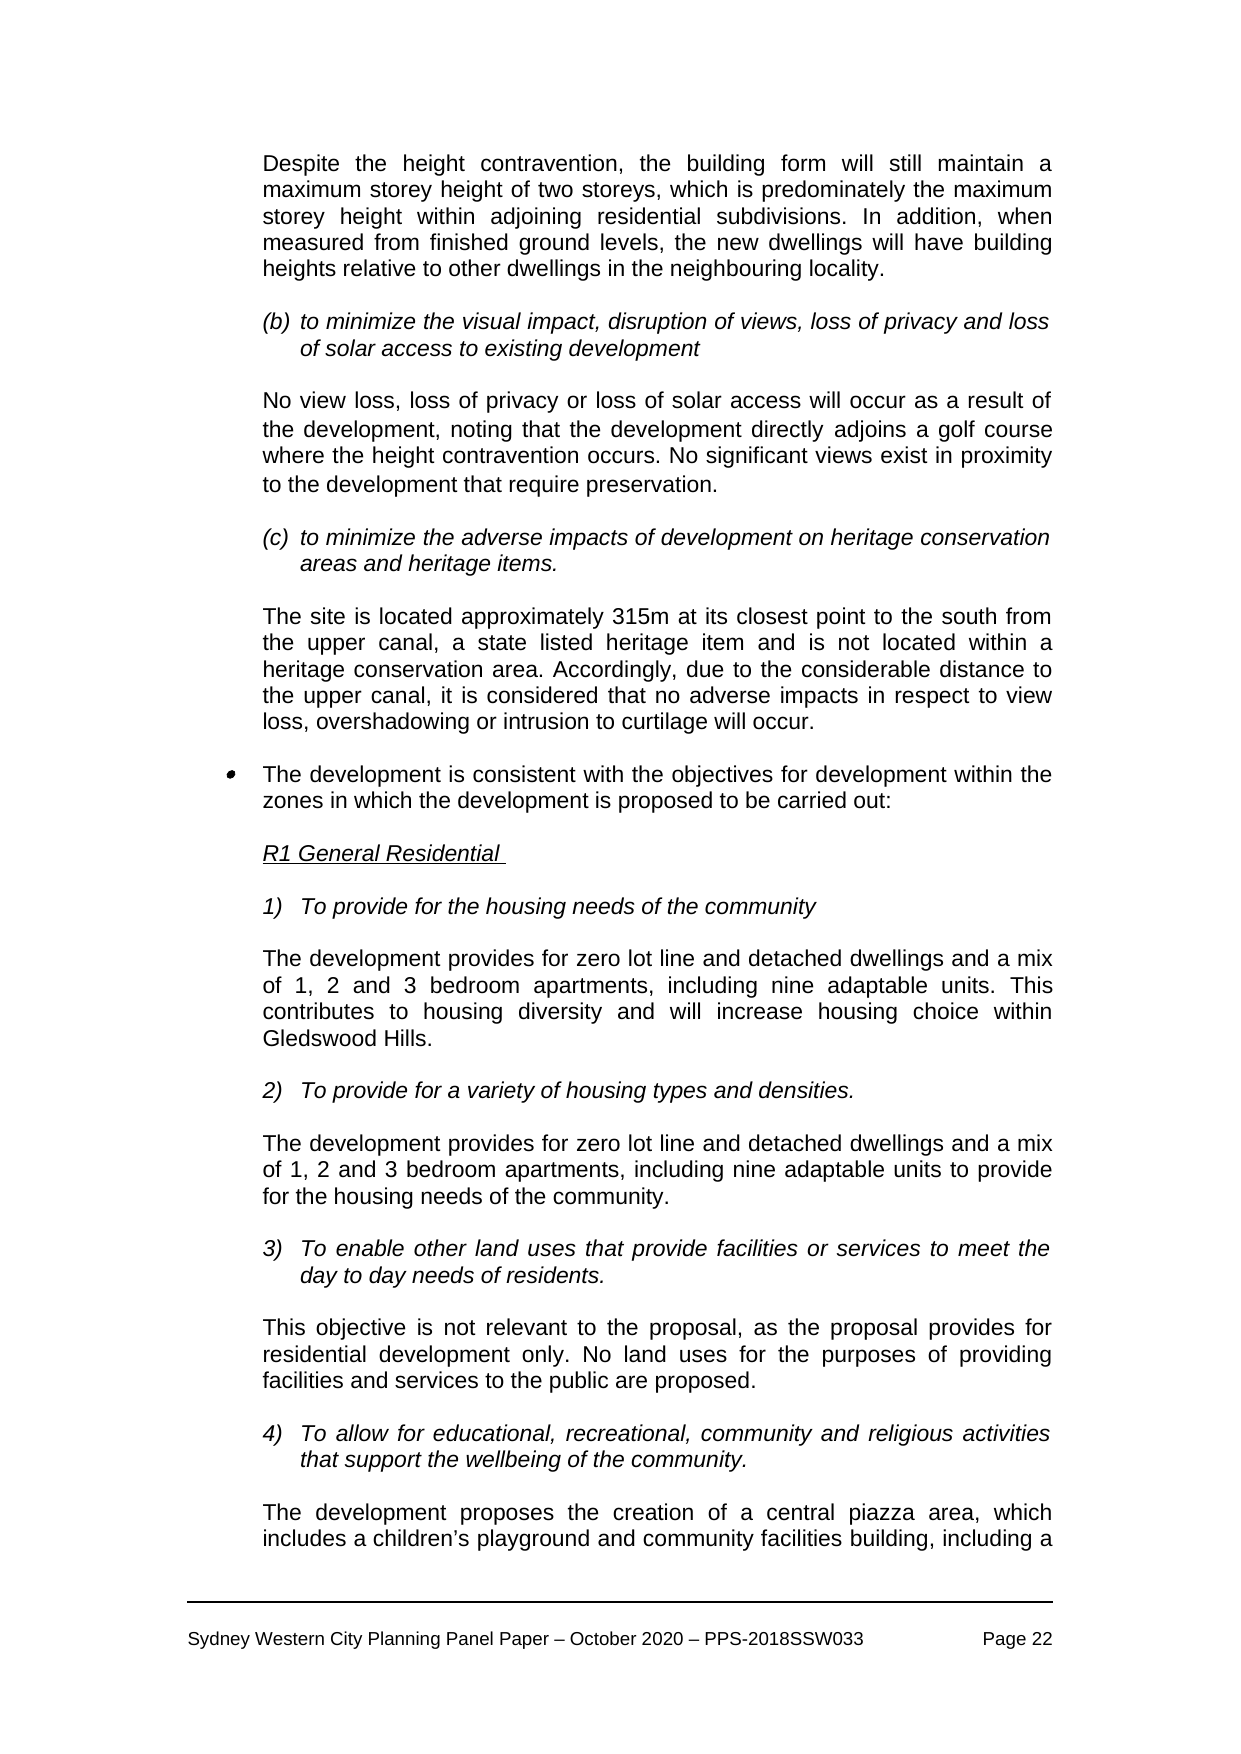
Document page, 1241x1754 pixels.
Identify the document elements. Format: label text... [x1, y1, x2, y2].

text The site is located approximately 315m at its closest point to the south from the upper canal, a state listed heritage item and is not located within a heritage conservation area. Accordingly, due to the considerable distance to the upper canal, it is considered that no adverse impacts in respect to view loss, overshadowing or intrusion to curtilage will occur. [262, 603, 1053, 734]
list to minimize the visual impact, disruption of views, loss of privacy and loss of solar access to existing development [262, 308, 1053, 361]
list R1 General Residential [262, 840, 1053, 866]
text The development provides for zero lot line and detached dwellings and a mix of 1, 2 and 3 bedroom apartments, including nine adaptable units to provide for the housing needs of the community. [262, 1130, 1053, 1209]
text No view loss, loss of privacy or loss of solar access will occur as a result of the development, noting that the development directly adjoins a golf course where the height contravention occurs. No significant views exist in proximity to the development that require preservation. [262, 387, 1053, 497]
list To allow for educational, recreational, community and religious activities that support the wellbeing of the community. [262, 1420, 1053, 1472]
list To provide for the housing needs of the community [262, 893, 1053, 919]
text Despite the height contravention, the building form will still maintain a maximum storey height of two storeys, which is predominately the maximum storey height within adjoining residential subdivisions. In addition, when measured from finished ground levels, the new dwellings will have building heights relative to other dwellings in the neighbouring locality. [262, 150, 1053, 282]
text The development provides for zero lot line and detached dwellings and a mix of 1, 2 and 3 bedroom apartments, including nine adaptable units. This contributes to housing diversity and will increase housing choice within Gledswood Hills. [262, 945, 1053, 1051]
list To provide for a variety of housing types and densities. [262, 1077, 1053, 1103]
text This objective is not relevant to the proposal, as the proposal provides for residential development only. No land uses for the purposes of providing facilities and services to the public are proposed. [262, 1314, 1053, 1393]
list to minimize the adverse impacts of development on heritage conservation areas and heritage items. [262, 524, 1053, 576]
list The development is consistent with the objectives for development within the zones in which the development is proposed to be carried out: [225, 761, 1053, 814]
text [262, 1499, 1053, 1552]
list To enable other land uses that provide facilities or services to meet the day to day needs of residents. [262, 1235, 1053, 1288]
